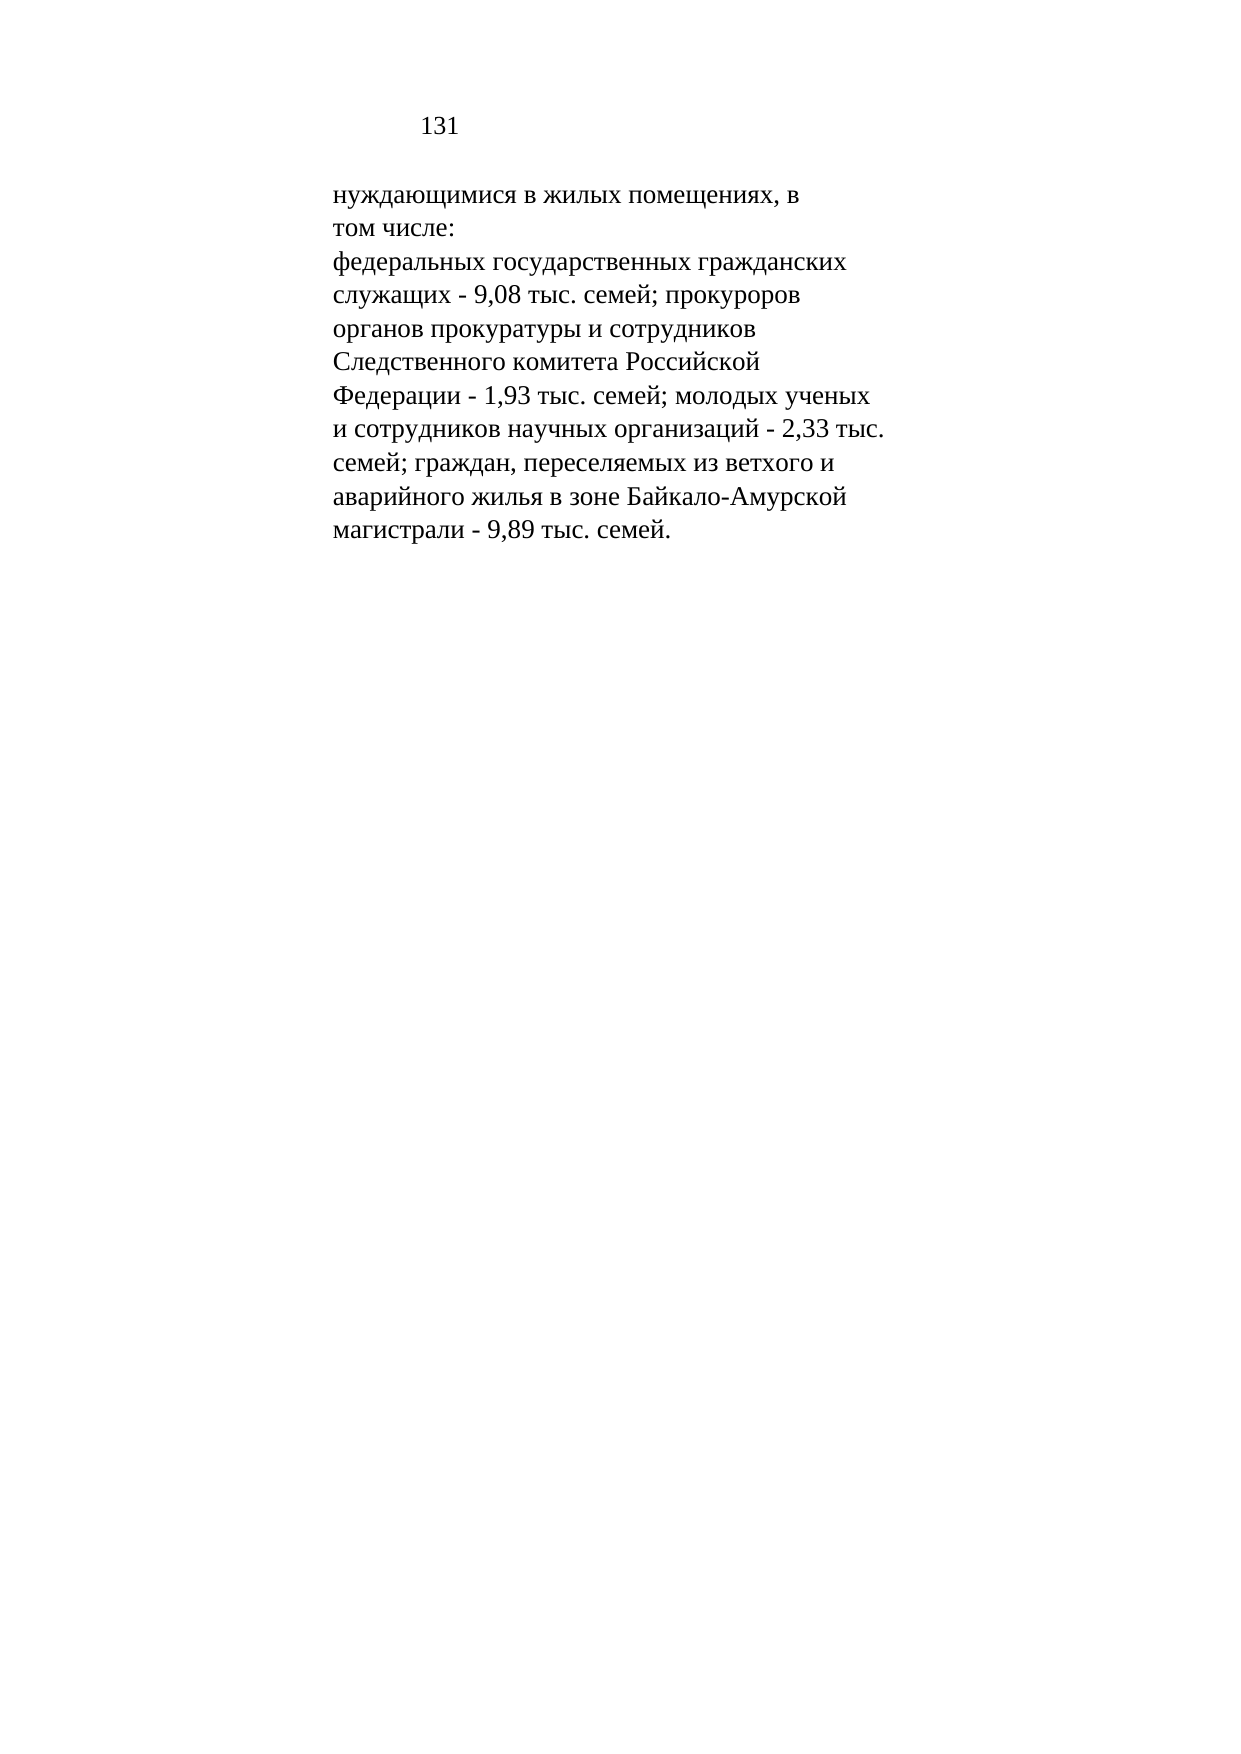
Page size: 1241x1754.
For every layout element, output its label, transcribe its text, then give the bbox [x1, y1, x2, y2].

text нуждающимися в жилых помещениях, в том числе: [333, 176, 808, 243]
text федеральных государственных гражданских служащих - 9,08 тыс. семей; прокуроров органов прокуратуры и сотрудников Следственного комитета Российской Федерации - 1,93 тыс. семей; молодых ученых и сотрудников научных организаций - 2,33 тыс. семей; граждан, переселяемых из ветхого и аварийного жилья в зоне Байкало-Амурской магистрали - 9,89 тыс. семей. [333, 243, 886, 545]
text 131 [420, 113, 459, 139]
